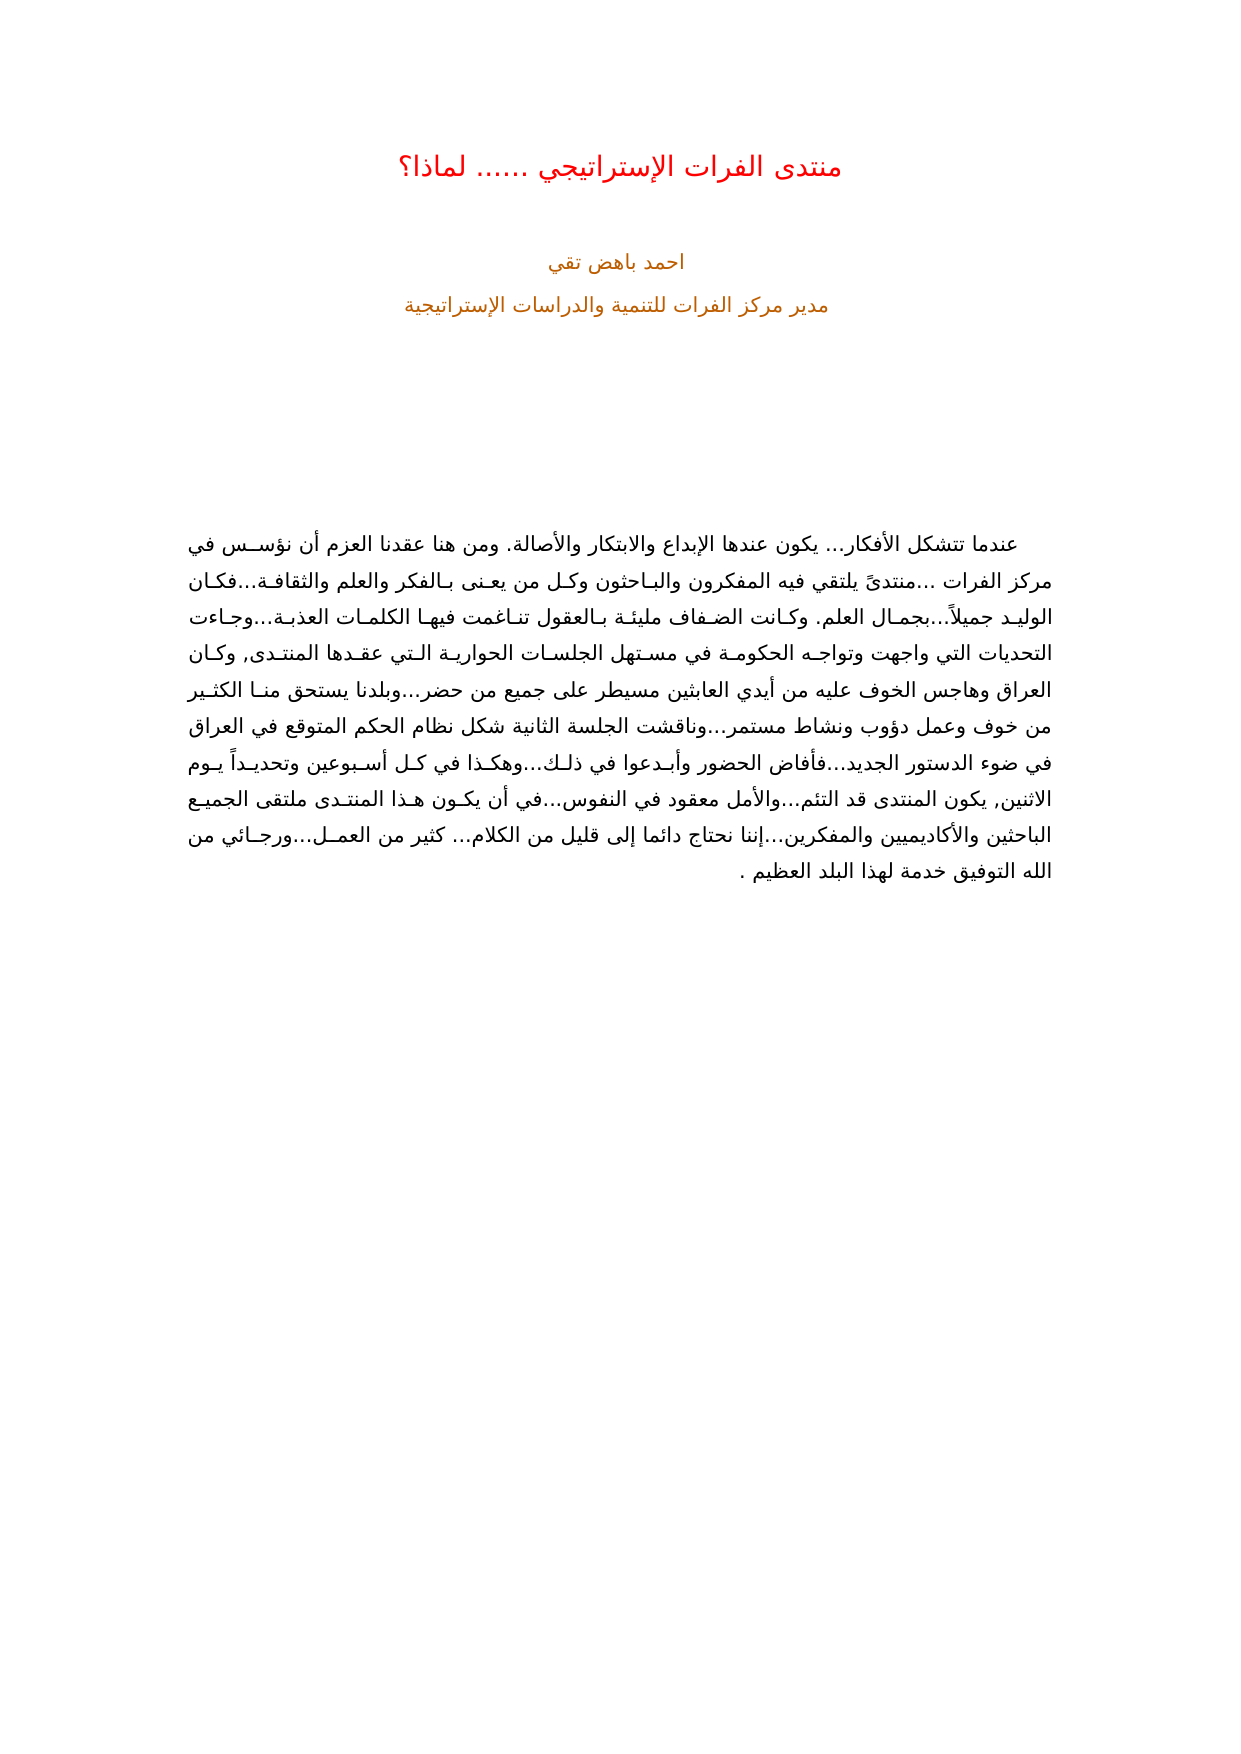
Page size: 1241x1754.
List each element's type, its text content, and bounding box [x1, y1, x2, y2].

text منتدى الفرات الإستراتيجي ...... لماذا؟ [187, 150, 1053, 183]
text مدير مركز الفرات للتنمية والدراسات الإستراتيجية [187, 293, 1053, 317]
text عندما تتشكل الأفكار... يكون عندها الإبداع والابتكار والأصالة. ومن هنا عقدنا العزم أن نؤسس في مركز الفرات ...منتدىً يلتقي فيه المفكرون والباحثون وكل من يعنى بالفكر والعلم والثقافة...فكان الوليد جميلاً...بجمال العلم. وكانت الضفاف مليئة بالعقول تناغمت فيها الكلمات العذبة...وجاءت التحديات التي واجهت وتواجه الحكومة في مستهل الجلسات الحوارية التي عقدها المنتدى, وكان العراق وهاجس الخوف عليه من أيدي العابثين مسيطر على جميع من حضر...وبلدنا يستحق منا الكثير من خوف وعمل دؤوب ونشاط مستمر...وناقشت الجلسة الثانية شكل نظام الحكم المتوقع في العراق في ضوء الدستور الجديد...فأفاض الحضور وأبدعوا في ذلك...وهكذا في كل أسبوعين وتحديداً يوم الاثنين, يكون المنتدى قد التئم...والأمل معقود في النفوس...في أن يكون هذا المنتدى ملتقى الجميع الباحثين والأكاديميين والمفكرين...إننا نحتاج دائما إلى قليل من الكلام... كثير من العمل...ورجائي من الله التوفيق خدمة لهذا البلد العظيم . [187, 532, 1053, 884]
text احمد باهض تقي [187, 242, 1053, 276]
